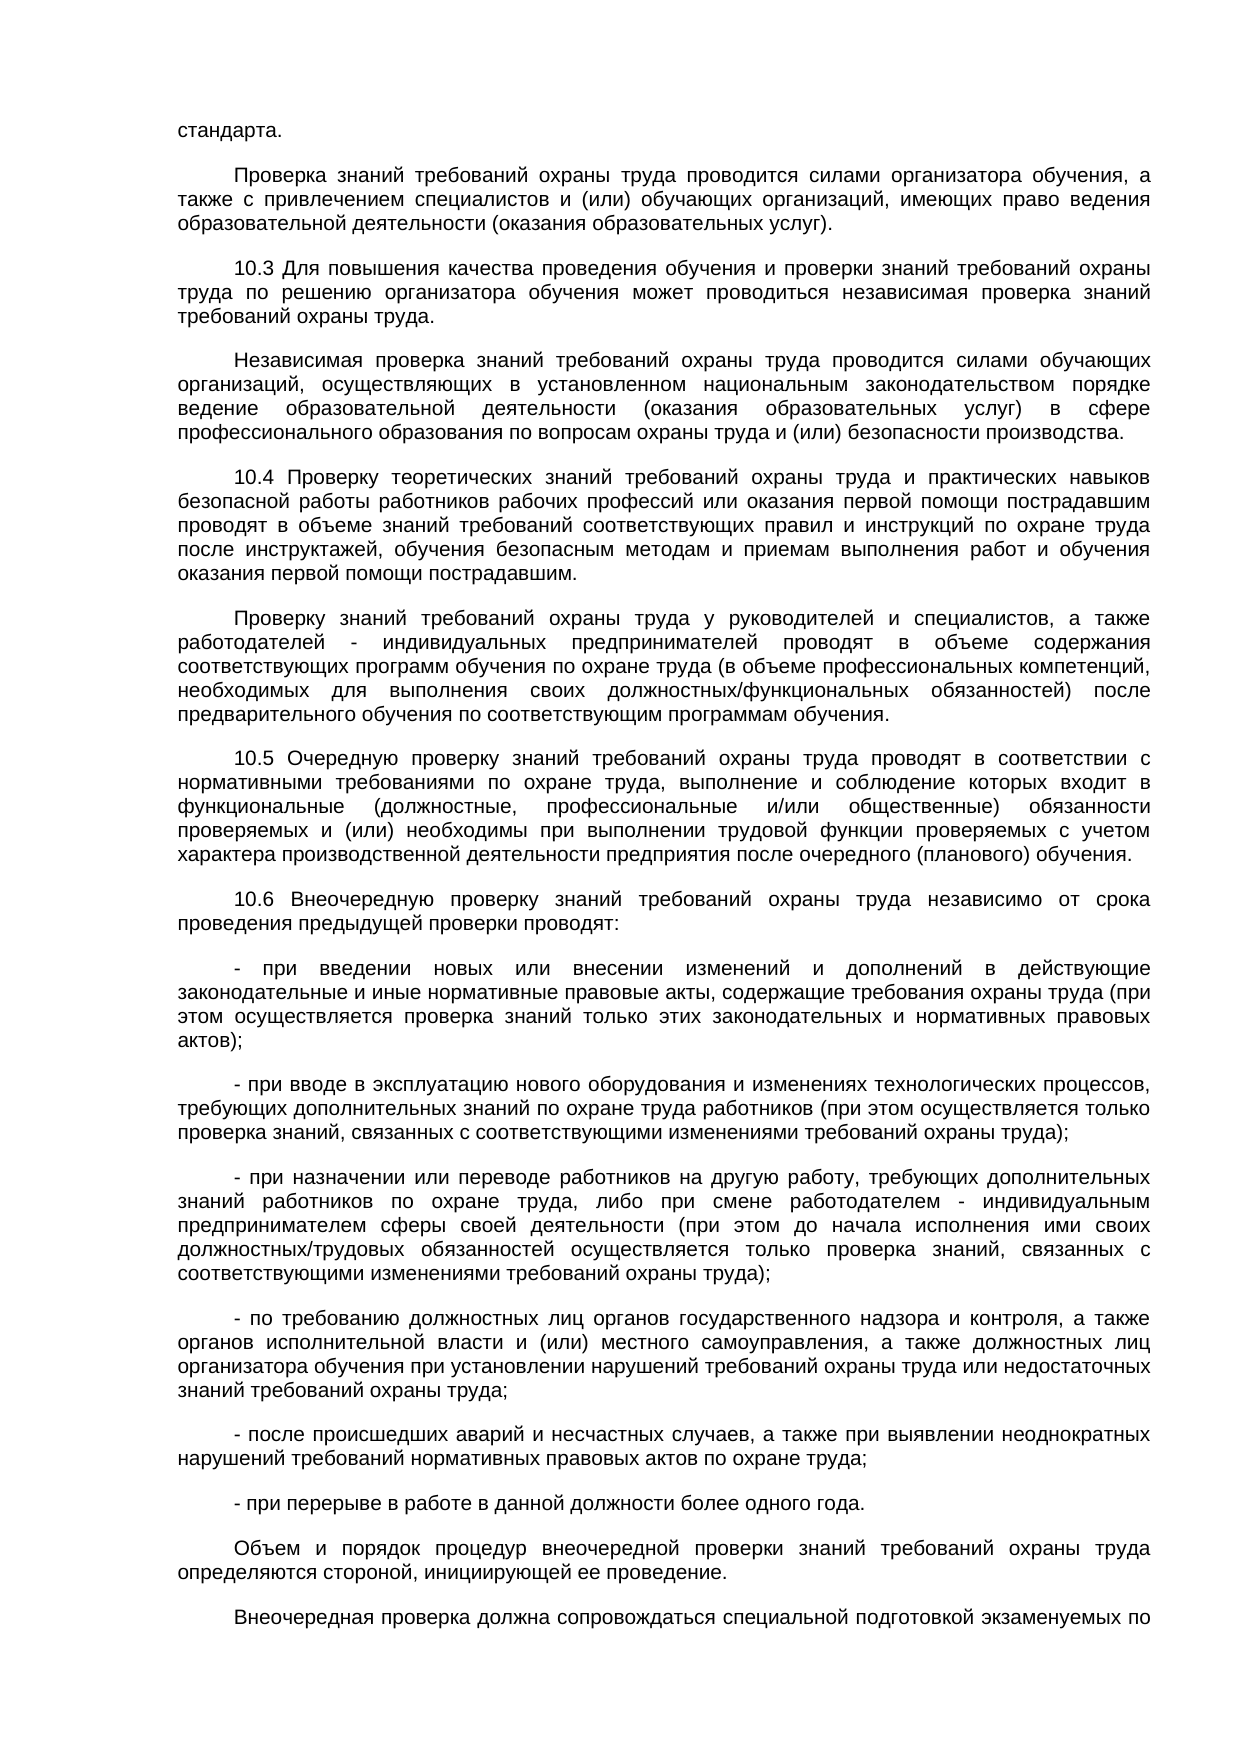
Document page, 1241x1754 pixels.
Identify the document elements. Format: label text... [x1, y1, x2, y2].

text 10.4 Проверку теоретических знаний требований охраны труда и практических навыков безопасной работы работников рабочих профессий или оказания первой помощи пострадавшим проводят в объеме знаний требований соответствующих правил и инструкций по охране труда после инструктажей, обучения безопасным методам и приемам выполнения работ и обучения оказания первой помощи пострадавшим. [177, 465, 1152, 585]
text - при вводе в эксплуатацию нового оборудования и изменениях технологических процессов, требующих дополнительных знаний по охране труда работников (при этом осуществляется только проверка знаний, связанных с соответствующими изменениями требований охраны труда); [177, 1072, 1152, 1144]
text - при введении новых или внесении изменений и дополнений в действующие законодательные и иные нормативные правовые акты, содержащие требования охраны труда (при этом осуществляется проверка знаний только этих законодательных и нормативных правовых актов); [177, 956, 1152, 1051]
text 10.6 Внеочередную проверку знаний требований охраны труда независимо от срока проведения предыдущей проверки проводят: [177, 887, 1152, 935]
text - при назначении или переводе работников на другую работу, требующих дополнительных знаний работников по охране труда, либо при смене работодателем - индивидуальным предпринимателем сферы своей деятельности (при этом до начала исполнения ими своих должностных/трудовых обязанностей осуществляется только проверка знаний, связанных с соответствующими изменениями требований охраны труда); [177, 1165, 1152, 1285]
text Объем и порядок процедур внеочередной проверки знаний требований охраны труда определяются стороной, инициирующей ее проведение. [177, 1536, 1152, 1584]
text Проверку знаний требований охраны труда у руководителей и специалистов, а также работодателей - индивидуальных предпринимателей проводят в объеме содержания соответствующих программ обучения по охране труда (в объеме профессиональных компетенций, необходимых для выполнения своих должностных/функциональных обязанностей) после предварительного обучения по соответствующим программам обучения. [177, 606, 1152, 725]
text - при перерыве в работе в данной должности более одного года. [177, 1491, 1152, 1515]
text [177, 1604, 1152, 1628]
text Независимая проверка знаний требований охраны труда проводится силами обучающих организаций, осуществляющих в установленном национальным законодательством порядке ведение образовательной деятельности (оказания образовательных услуг) в сфере профессионального образования по вопросам охраны труда и (или) безопасности производства. [177, 348, 1152, 444]
text 10.5 Очередную проверку знаний требований охраны труда проводят в соответствии с нормативными требованиями по охране труда, выполнение и соблюдение которых входит в функциональные (должностные, профессиональные и/или общественные) обязанности проверяемых и (или) необходимы при выполнении трудовой функции проверяемых с учетом характера производственной деятельности предприятия после очередного (планового) обучения. [177, 746, 1152, 866]
text Проверка знаний требований охраны труда проводится силами организатора обучения, а также с привлечением специалистов и (или) обучающих организаций, имеющих право ведения образовательной деятельности (оказания образовательных услуг). [177, 163, 1152, 235]
text 10.3 Для повышения качества проведения обучения и проверки знаний требований охраны труда по решению организатора обучения может проводиться независимая проверка знаний требований охраны труда. [177, 256, 1152, 327]
text - после происшедших аварий и несчастных случаев, а также при выявлении неоднократных нарушений требований нормативных правовых актов по охране труда; [177, 1422, 1152, 1470]
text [177, 118, 1152, 142]
text - по требованию должностных лиц органов государственного надзора и контроля, а также органов исполнительной власти и (или) местного самоуправления, а также должностных лиц организатора обучения при установлении нарушений требований охраны труда или недостаточных знаний требований охраны труда; [177, 1306, 1152, 1401]
